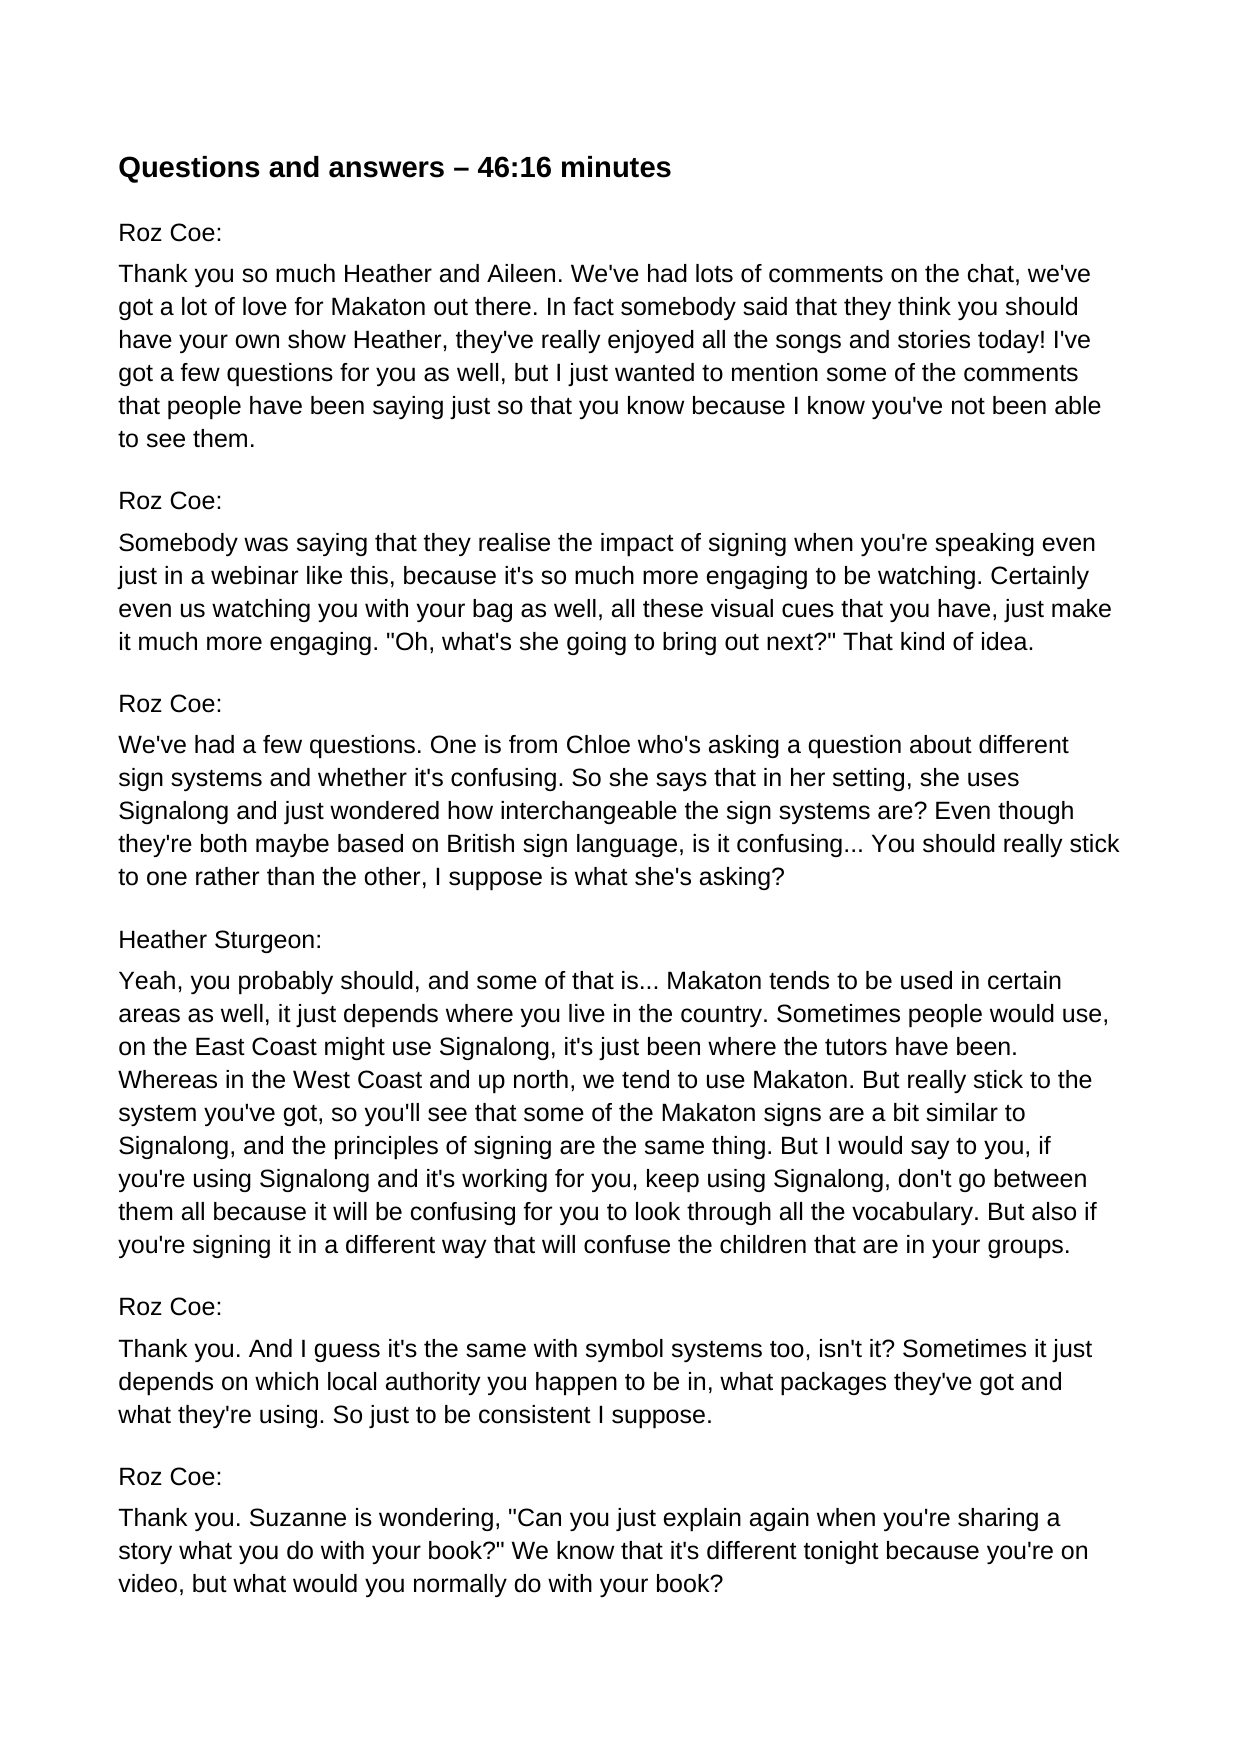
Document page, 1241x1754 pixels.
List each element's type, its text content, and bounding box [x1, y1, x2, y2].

text Roz Coe: [118, 218, 1122, 246]
text Thank you so much Heather and Aileen. We've had lots of comments on the chat, we've got a lot of love for Makaton out there. In fact somebody said that they think you should have your own show Heather, they've really enjoyed all the songs and stories today! I've got a few questions for you as well, but I just wanted to mention some of the comments that people have been saying just so that you know because I know you've not been able to see them. [118, 259, 1122, 453]
text Somebody was saying that they realise the impact of signing when you're speaking even just in a webinar like this, because it's so much more engaging to be watching. Certainly even us watching you with your bag as well, all these visual cues that you have, just make it much more engaging. "Oh, what's she going to bring out next?" That kind of idea. [118, 528, 1122, 656]
text Heather Sturgeon: [118, 924, 1122, 953]
text Yeah, you probably should, and some of that is... Makaton tends to be used in certain areas as well, it just depends where you live in the country. Sometimes people would use, on the East Coast might use Signalong, it's just been where the tutors have been. Whereas in the West Coast and up north, we tend to use Makaton. But really stick to the system you've got, so you'll see that some of the Makaton signs are a bit similar to Signalong, and the principles of signing are the same thing. But I would say to you, if you're using Signalong and it's working for you, keep using Signalong, don't go between them all because it will be confusing for you to look through all the vocabulary. But also if you're signing it in a different way that will confuse the children that are in your groups. [118, 966, 1122, 1259]
text Thank you. And I guess it's the same with symbol systems too, isn't it? Sometimes it just depends on which local authority you happen to be in, what packages they've got and what they're using. So just to be consistent I suppose. [118, 1334, 1122, 1428]
text We've had a few questions. One is from Chloe who's asking a question about different sign systems and whether it's confusing. So she says that in her setting, she uses Signalong and just wondered how interchangeable the sign systems are? Even though they're both maybe based on British sign language, is it confusing... You should really stick to one rather than the other, I suppose is what she's asking? [118, 730, 1122, 891]
text Roz Coe: [118, 1462, 1122, 1491]
text Roz Coe: [118, 689, 1122, 718]
text Roz Coe: [118, 486, 1122, 515]
subtitle Questions and answers – 46:16 minutes [118, 150, 1122, 183]
text Roz Coe: [118, 1292, 1122, 1321]
text Thank you. Suzanne is wondering, "Can you just explain again when you're sharing a story what you do with your book?" We know that it's different tonight because you're on video, but what would you normally do with your book? [118, 1503, 1122, 1598]
